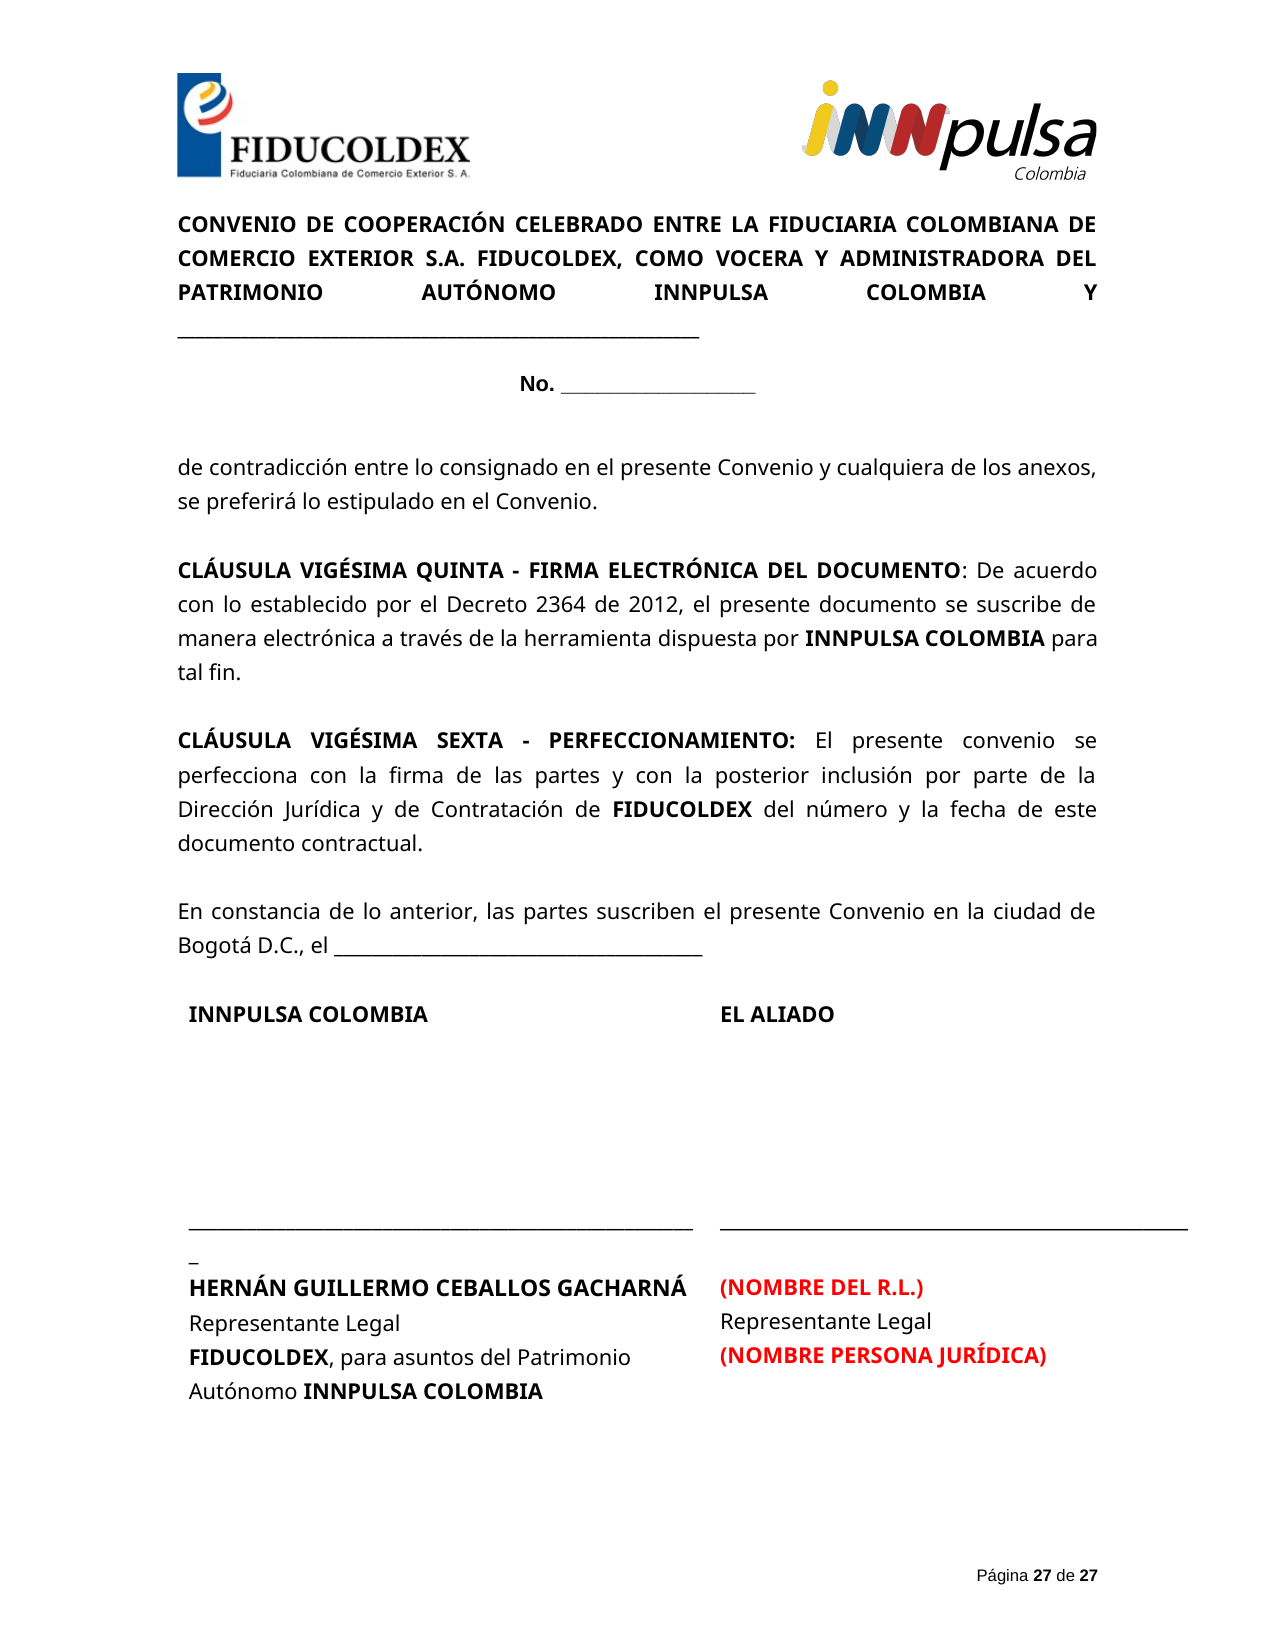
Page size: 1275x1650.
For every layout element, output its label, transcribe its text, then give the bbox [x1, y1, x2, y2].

table_header INNPULSA COLOMBIA _____________________________________________________ [177, 999, 709, 1272]
text CLÁUSULA VIGÉSIMA QUINTA - FIRMA ELECTRÓNICA DEL DOCUMENTO: De acuerdo con lo establecido por el Decreto 2364 de 2012, el presente documento se suscribe de manera electrónica a través de la herramienta dispuesta por INNPULSA COLOMBIA para tal fin. [177, 555, 1098, 687]
text CLÁUSULA VIGÉSIMA SEXTA - PERFECCIONAMIENTO: El presente convenio se perfecciona con la firma de las partes y con la posterior inclusión por parte de la Dirección Jurídica y de Contratación de FIDUCOLDEX del número y la fecha de este documento contractual. [177, 726, 1098, 858]
picture [177, 73, 470, 180]
text En constancia de lo anterior, las partes suscriben el presente Convenio en la ciudad de Bogotá D.C., el ______________________________________ [177, 896, 1098, 960]
picture [801, 80, 1097, 180]
table_header EL ALIADO ____________________________________________________ [709, 999, 1204, 1272]
table_cell HERNÁN GUILLERMO CEBALLOS GACHARNÁ Representante Legal FIDUCOLDEX, para asuntos del Patrimonio Autónomo INNPULSA COLOMBIA [177, 1272, 709, 1409]
table_cell (NOMBRE DEL R.L.) Representante Legal (NOMBRE PERSONA JURÍDICA) [709, 1272, 1204, 1409]
